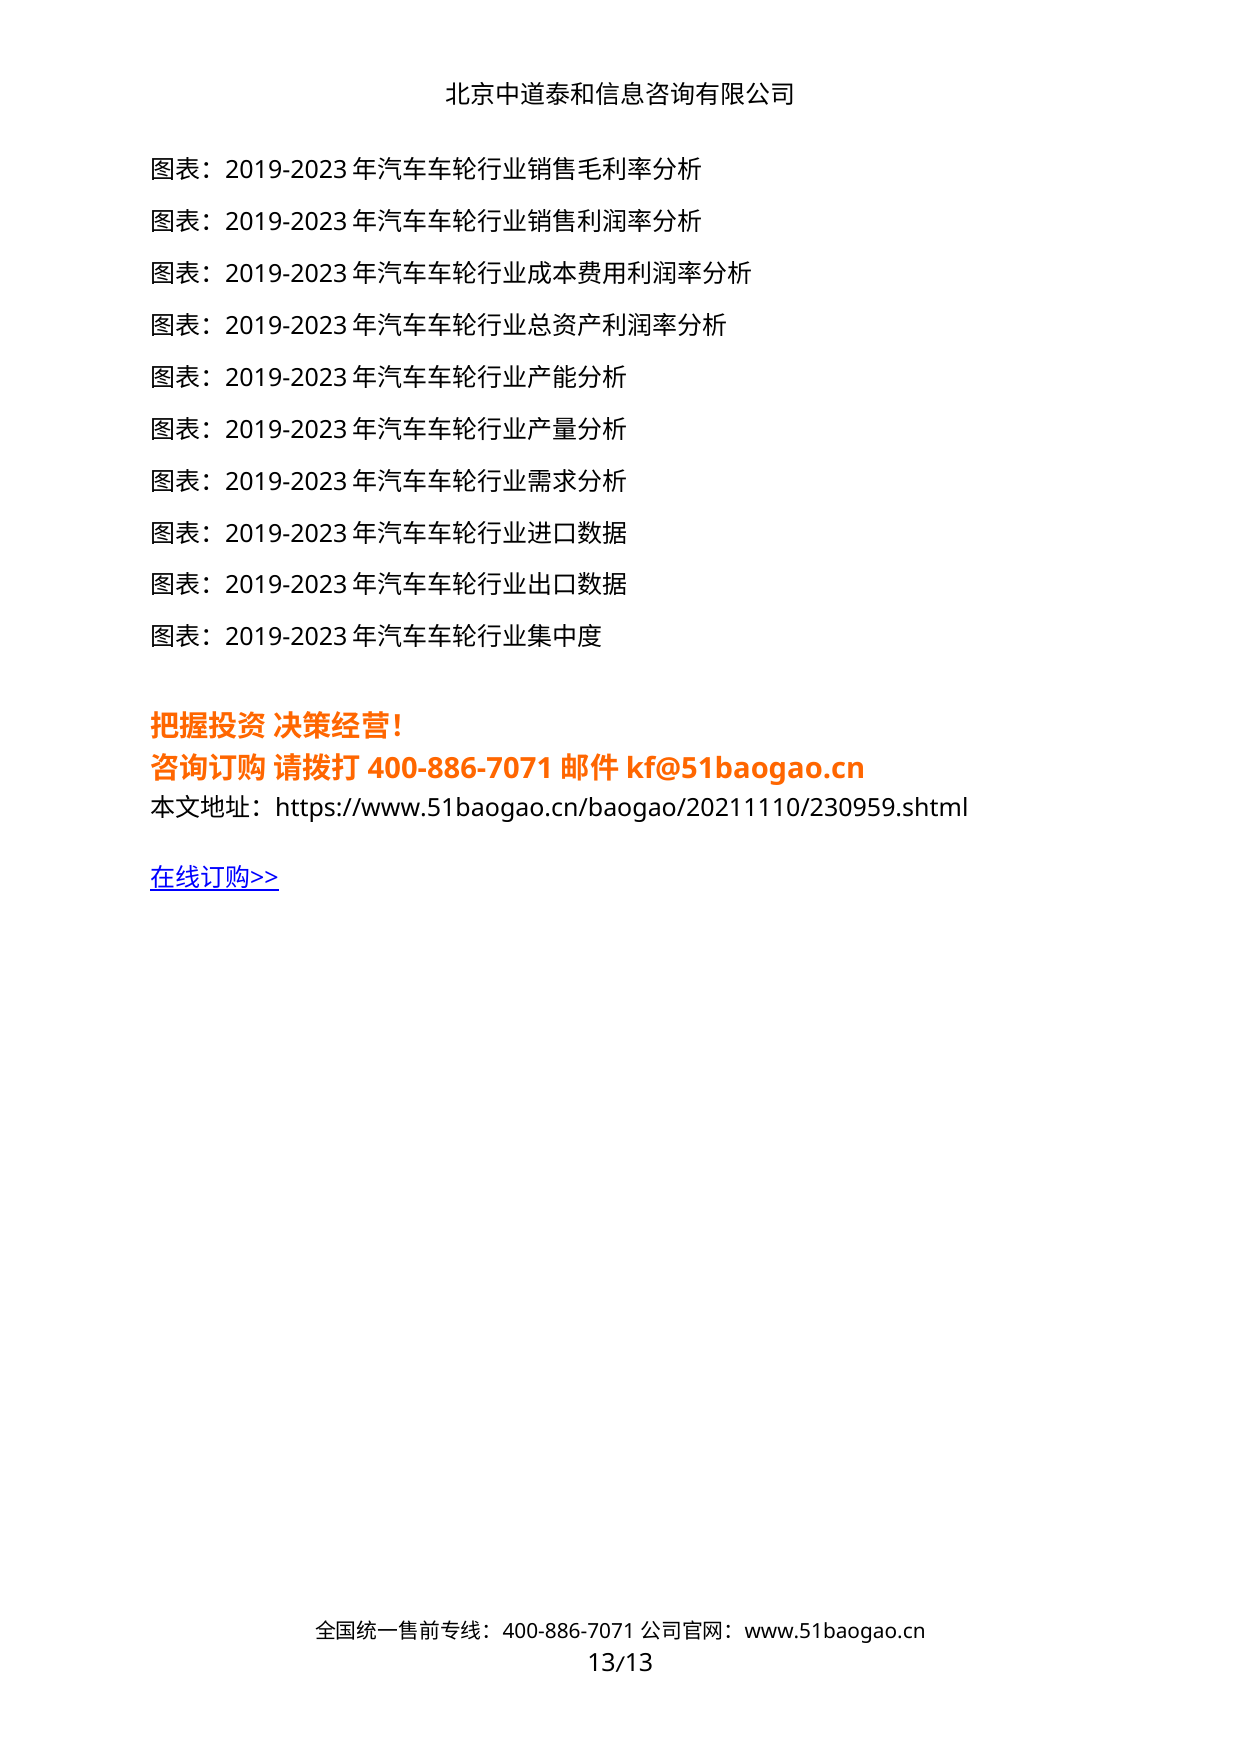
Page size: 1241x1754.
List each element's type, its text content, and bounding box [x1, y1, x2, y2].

text 图表：2019-2023年汽车车轮行业成本费用利润率分析 [150, 254, 1090, 290]
text 图表：2019-2023年汽车车轮行业产量分析 [150, 409, 1090, 446]
text 图表：2019-2023年汽车车轮行业集中度 [150, 617, 1090, 653]
text 图表：2019-2023年汽车车轮行业销售利润率分析 [150, 202, 1090, 238]
text 图表：2019-2023年汽车车轮行业进口数据 [150, 513, 1090, 549]
text 图表：2019-2023年汽车车轮行业销售毛利率分析 [150, 150, 1090, 186]
text 把握投资 决策经营！咨询订购 请拨打 400-886-7071 邮件 kf@51baogao.cn本文地址：https://www.51baogao.cn/baogao/20211110/230959.shtml [150, 669, 1090, 824]
text 图表：2019-2023年汽车车轮行业产能分析 [150, 357, 1090, 394]
text 图表：2019-2023年汽车车轮行业出口数据 [150, 565, 1090, 601]
text 在线订购>> [150, 824, 1090, 894]
text 图表：2019-2023年汽车车轮行业总资产利润率分析 [150, 306, 1090, 342]
text 图表：2019-2023年汽车车轮行业需求分析 [150, 461, 1090, 497]
